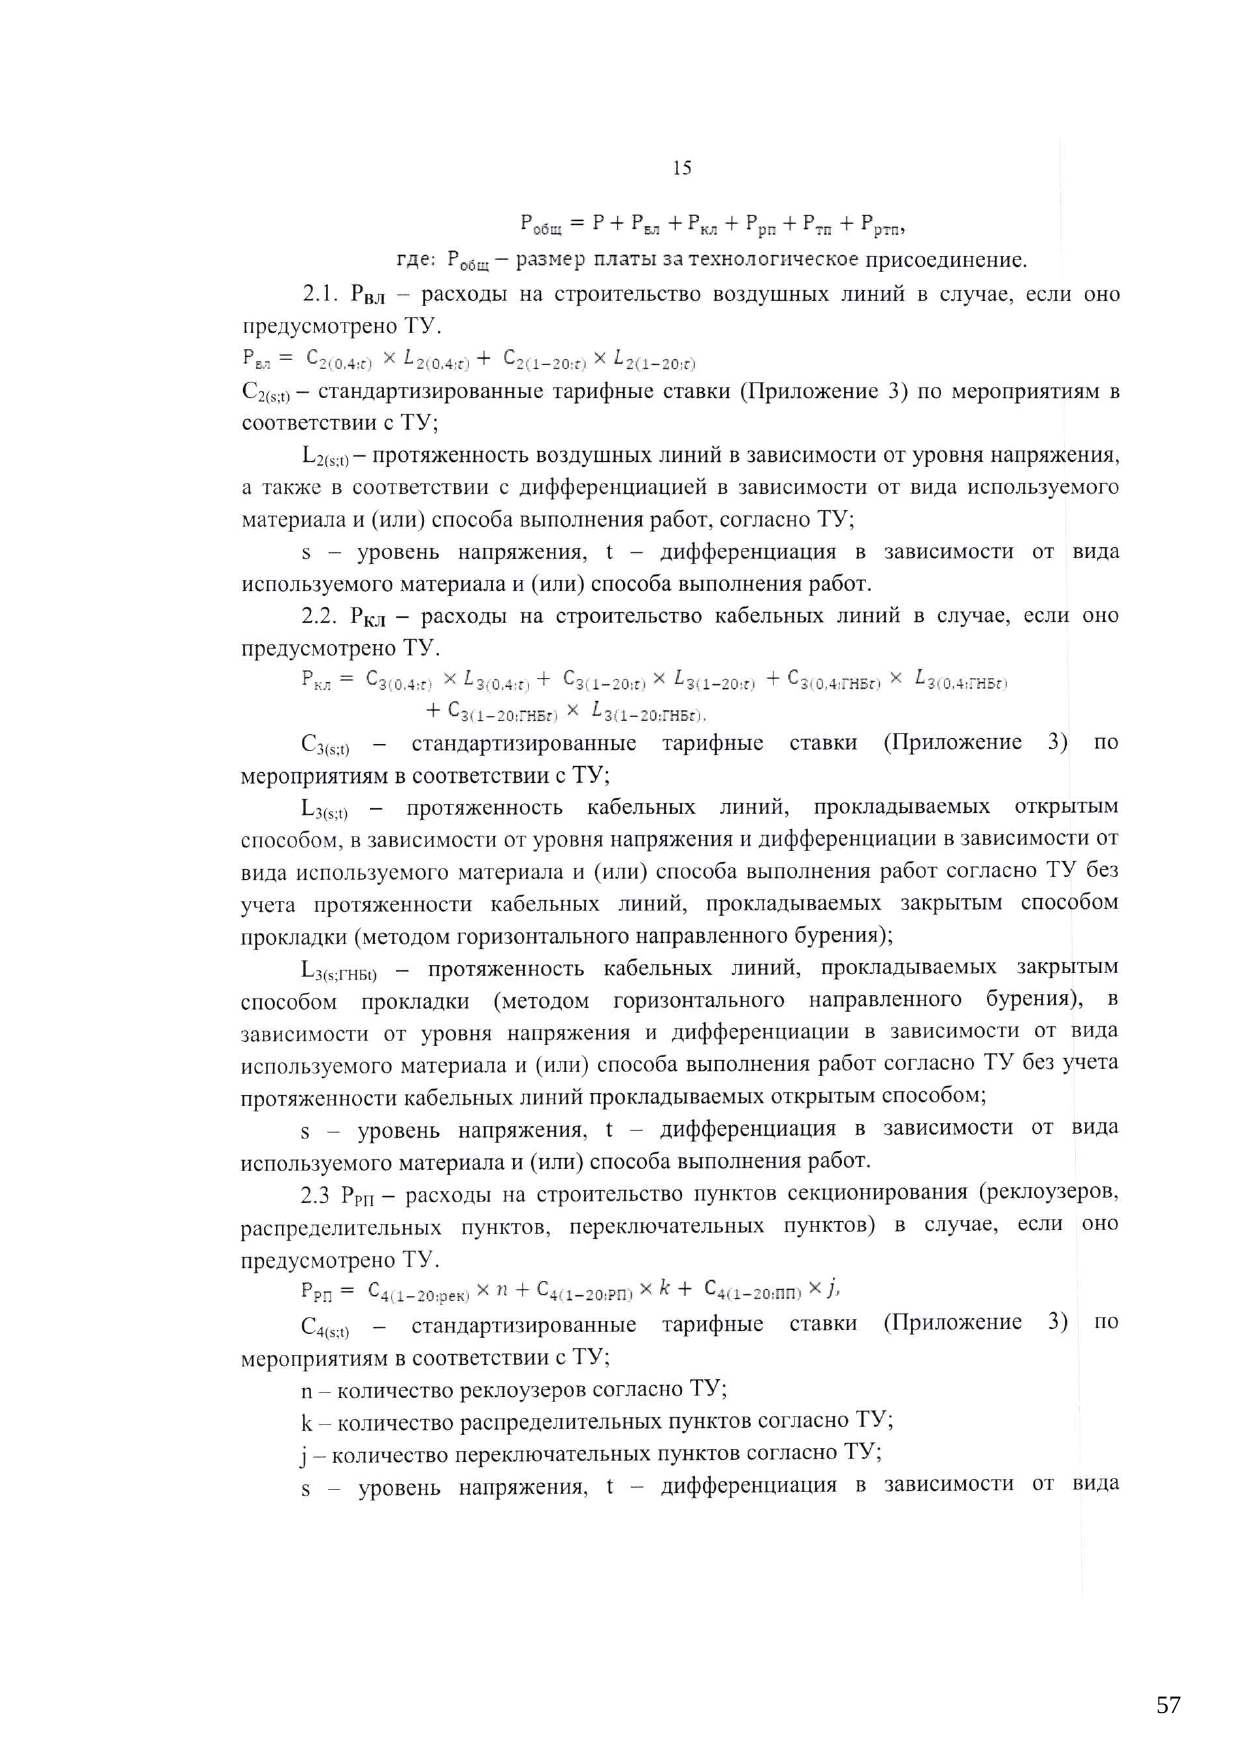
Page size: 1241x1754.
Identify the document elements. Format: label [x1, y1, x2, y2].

picture [103, 88, 1182, 1627]
